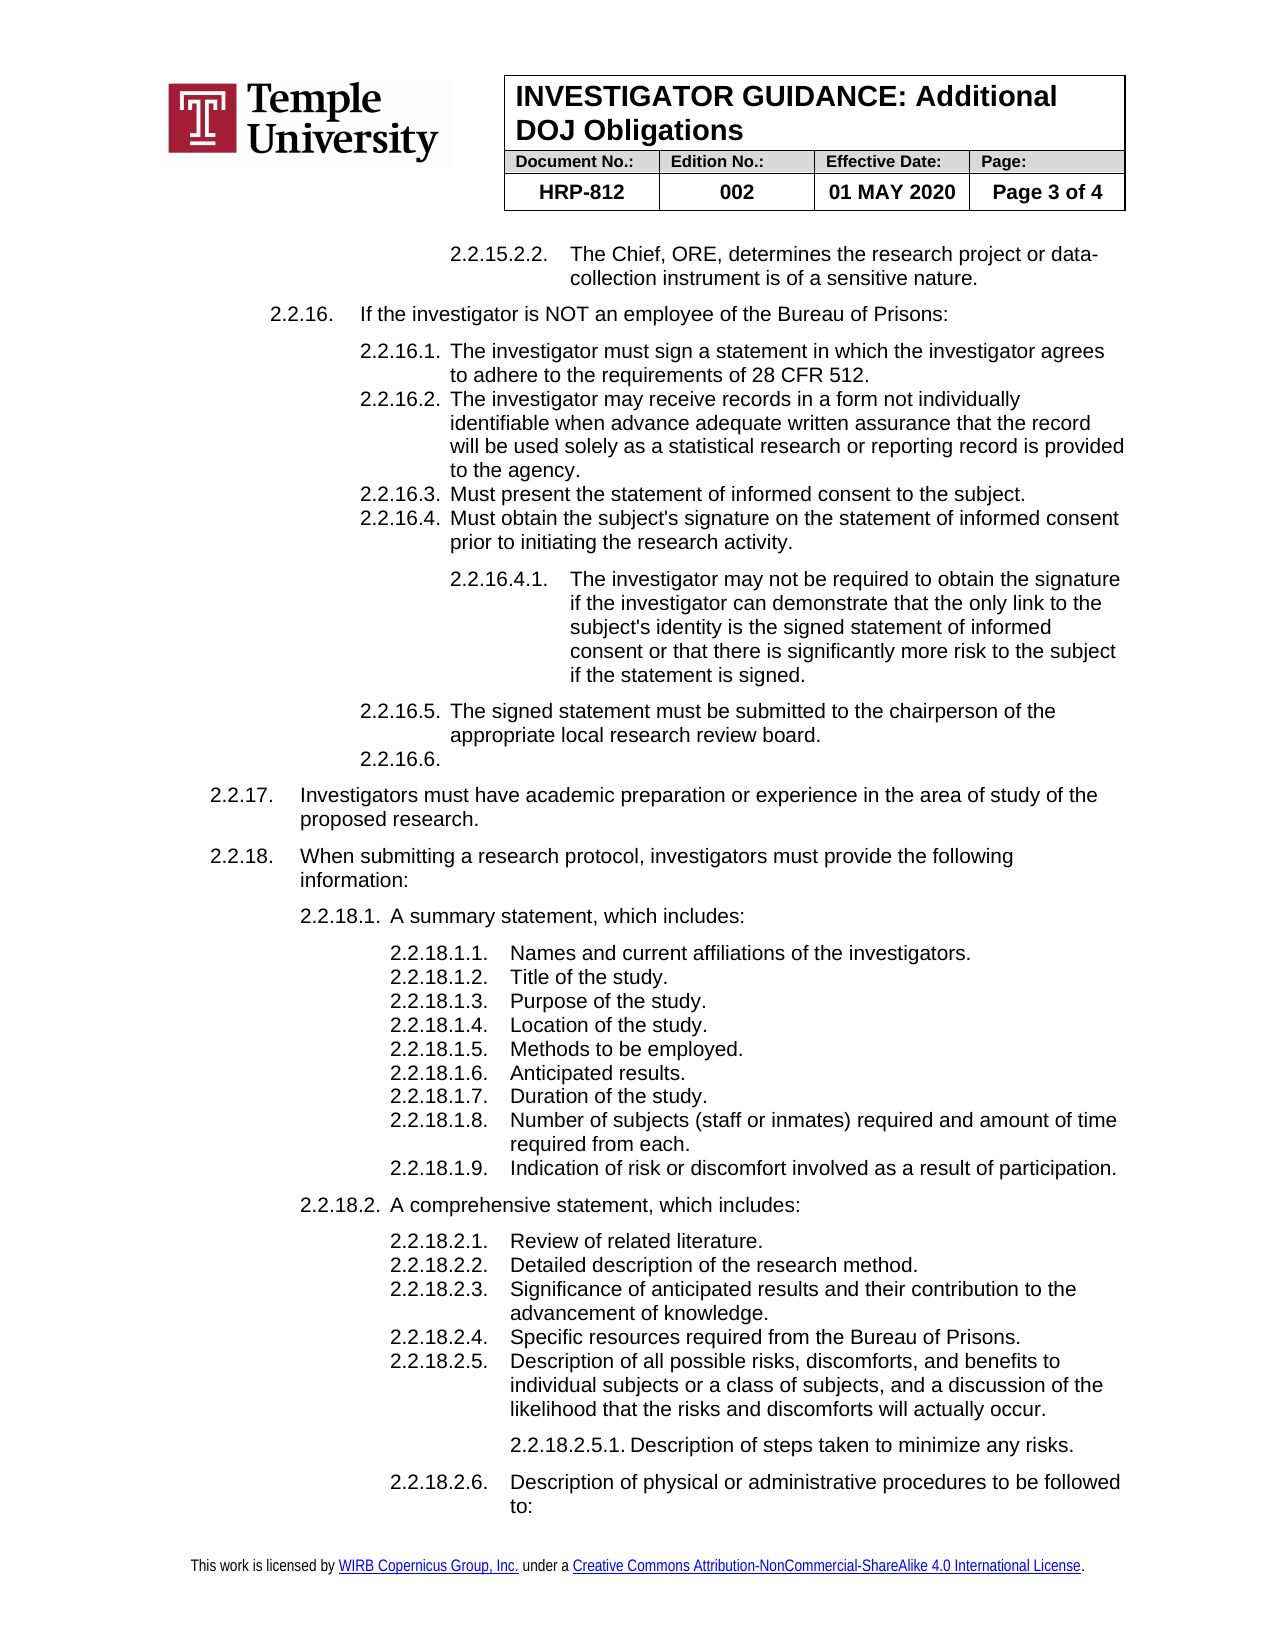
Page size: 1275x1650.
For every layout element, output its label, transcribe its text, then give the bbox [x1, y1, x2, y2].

text Description of physical or administrative procedures to be followed to: [390, 1470, 1125, 1518]
text Indication of risk or discomfort involved as a result of participation. [390, 1156, 1125, 1180]
list When submitting a research protocol, investigators must provide the following information: [210, 844, 1125, 892]
text Purpose of the study. [390, 988, 1125, 1012]
text Significance of anticipated results and their contribution to the advancement of knowledge. [390, 1277, 1125, 1325]
text Description of steps taken to minimize any risks. [510, 1433, 1125, 1457]
text Specific resources required from the Bureau of Prisons. [390, 1325, 1125, 1349]
text The signed statement must be submitted to the chairperson of the appropriate local research review board. [360, 699, 1125, 747]
text Must present the statement of informed consent to the subject. [360, 482, 1125, 506]
text Names and current affiliations of the investigators. [390, 941, 1125, 964]
text The Chief, ORE, determines the research project or data-collection instrument is of a sensitive nature. [450, 242, 1125, 289]
list Investigators must have academic preparation or experience in the area of study of the proposed research. [210, 783, 1125, 831]
text If the investigator is NOT an employee of the Bureau of Prisons: [270, 302, 1125, 326]
text The investigator must sign a statement in which the investigator agrees to adhere to the requirements of 28 CFR 512. [360, 338, 1125, 386]
text A summary statement, which includes: [300, 904, 1125, 928]
text Detailed description of the research method. [390, 1253, 1125, 1277]
text Review of related literature. [390, 1229, 1125, 1253]
text Anticipated results. [390, 1060, 1125, 1084]
text Description of all possible risks, discomforts, and benefits to individual subjects or a class of subjects, and a discussion of the likelihood that the risks and discomforts will actually occur. [390, 1349, 1125, 1421]
text Title of the study. [390, 964, 1125, 988]
text The investigator may not be required to obtain the signature if the investigator can demonstrate that the only link to the subject's identity is the signed statement of informed consent or that there is significantly more risk to the subject if the statement is signed. [450, 567, 1125, 686]
text Number of subjects (staff or inmates) required and amount of time required from each. [390, 1108, 1125, 1156]
text Methods to be employed. [390, 1036, 1125, 1060]
text Duration of the study. [390, 1084, 1125, 1108]
picture [161, 76, 454, 169]
text A comprehensive statement, which includes: [300, 1193, 1125, 1217]
text The investigator may receive records in a form not individually identifiable when advance adequate written assurance that the record will be used solely as a statistical research or reporting record is provided to the agency. [360, 386, 1125, 482]
text Location of the study. [390, 1012, 1125, 1036]
text Must obtain the subject's signature on the statement of informed consent prior to initiating the research activity. [360, 506, 1125, 554]
